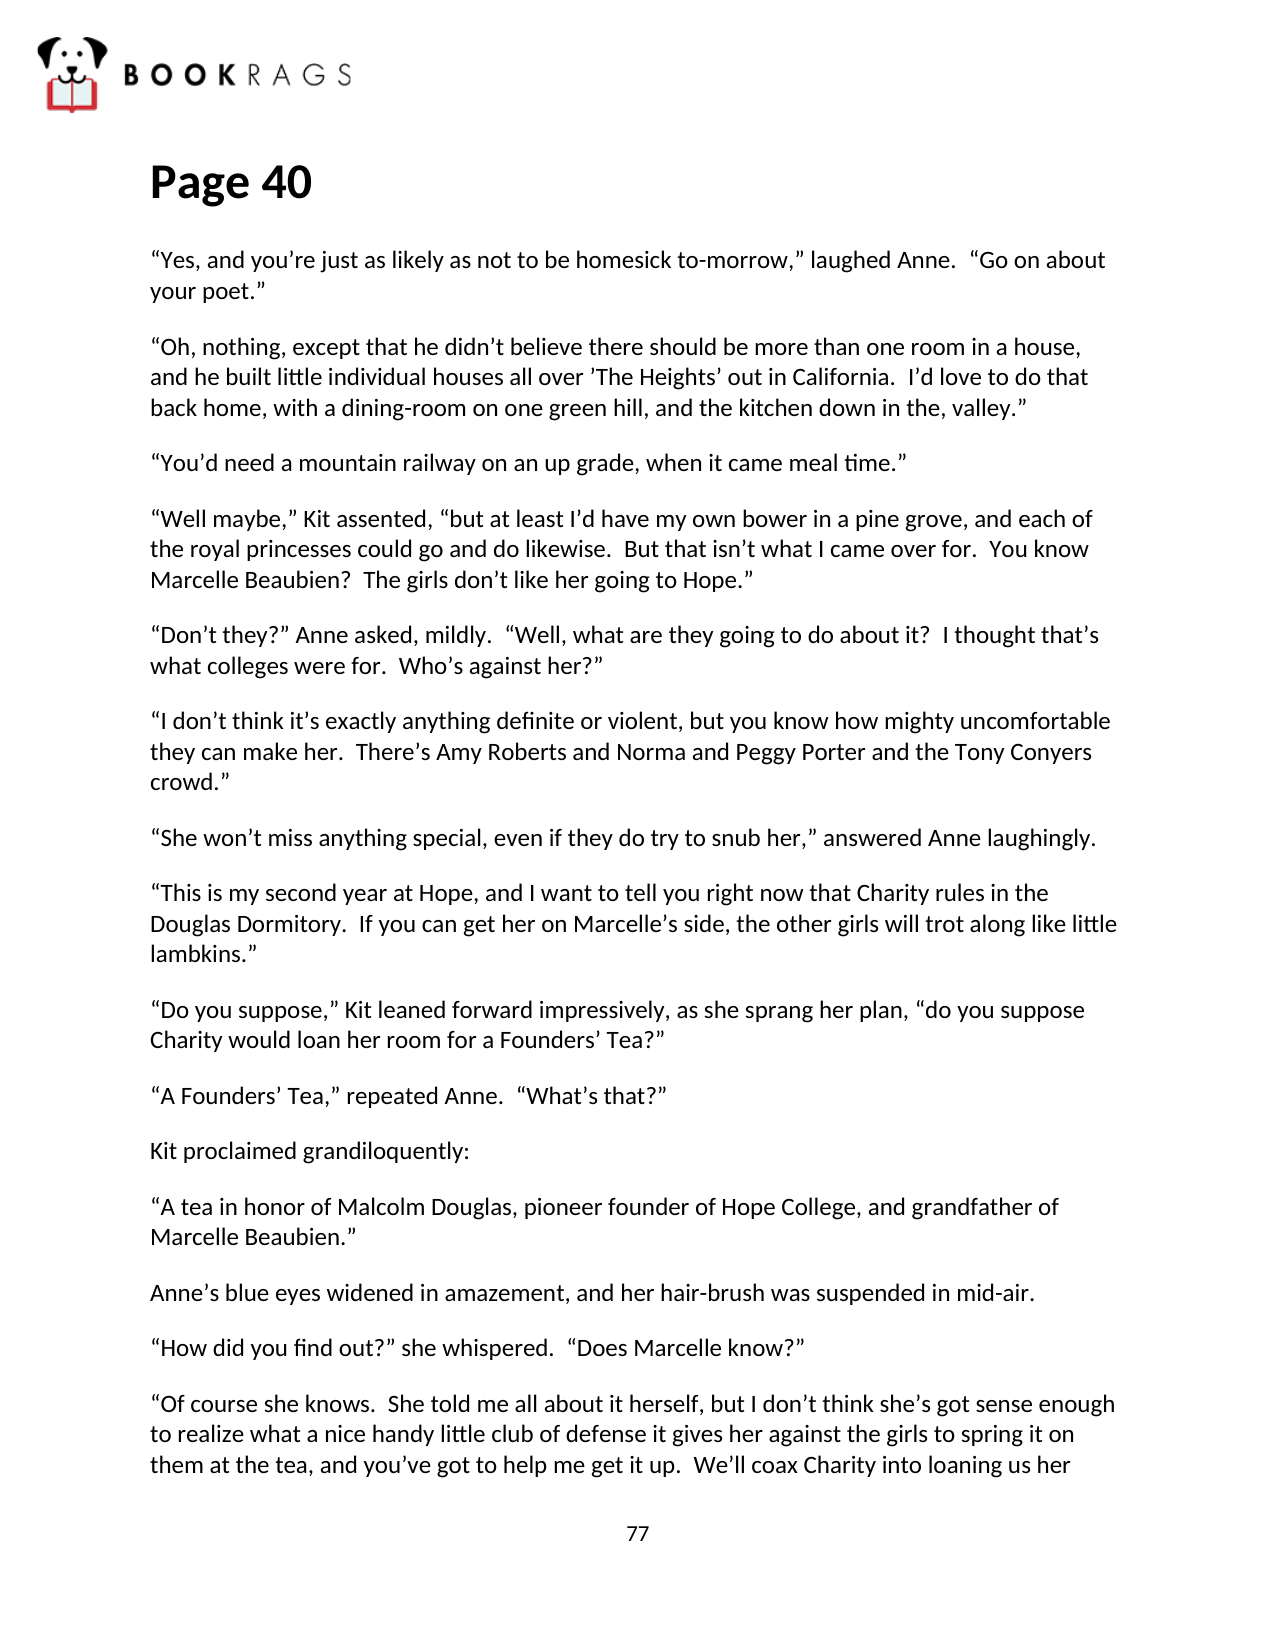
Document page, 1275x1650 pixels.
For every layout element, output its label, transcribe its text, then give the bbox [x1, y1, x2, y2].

text “Don’t they?” Anne asked, mildly. “Well, what are they going to do about it? I thought that’s what colleges were for. Who’s against her?” [150, 619, 1125, 680]
text “Well maybe,” Kit assented, “but at least I’d have my own bower in a pine grove, and each of the royal princesses could go and do likewise. But that isn’t what I came over for. You know Marcelle Beaubien? The girls don’t like her going to Hope.” [150, 503, 1125, 594]
text “She won’t miss anything special, even if they do try to snub her,” answered Anne laughingly. [150, 822, 1125, 852]
text “Do you suppose,” Kit leaned forward impressively, as she sprang her plan, “do you suppose Charity would loan her room for a Founders’ Tea?” [150, 994, 1125, 1055]
text “You’d need a mountain railway on an up grade, when it came meal time.” [150, 447, 1125, 478]
text “How did you find out?” she whispered. “Does Marcelle know?” [150, 1333, 1125, 1363]
text Anne’s blue eyes widened in amazement, and her hair-brush was suspended in mid-air. [150, 1277, 1125, 1308]
text “A Founders’ Tea,” repeated Anne. “What’s that?” [150, 1080, 1125, 1111]
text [150, 1388, 1125, 1480]
text “I don’t think it’s exactly anything definite or violent, but you know how mighty uncomfortable they can make her. There’s Amy Roberts and Norma and Peggy Porter and the Tony Conyers crowd.” [150, 705, 1125, 797]
picture [37, 37, 351, 113]
text “Oh, nothing, except that he didn’t believe there should be more than one room in a house, and he built little individual houses all over ’The Heights’ out in California. I’d love to do that back home, with a dining-room on one green hill, and the kitchen down in the, valley.” [150, 331, 1125, 422]
text Page 40 [150, 150, 1125, 211]
text Kit proclaimed grandiloquently: [150, 1136, 1125, 1166]
text “This is my second year at Hope, and I want to tell you right now that Charity rules in the Douglas Dormitory. If you can get her on Marcelle’s side, the other girls will trot along like little lambkins.” [150, 877, 1125, 969]
text “Yes, and you’re just as likely as not to be homesick to-morrow,” laughed Anne. “Go on about your poet.” [150, 244, 1125, 306]
text “A tea in honor of Malcolm Douglas, pioneer founder of Hope College, and grandfather of Marcelle Beaubien.” [150, 1191, 1125, 1252]
